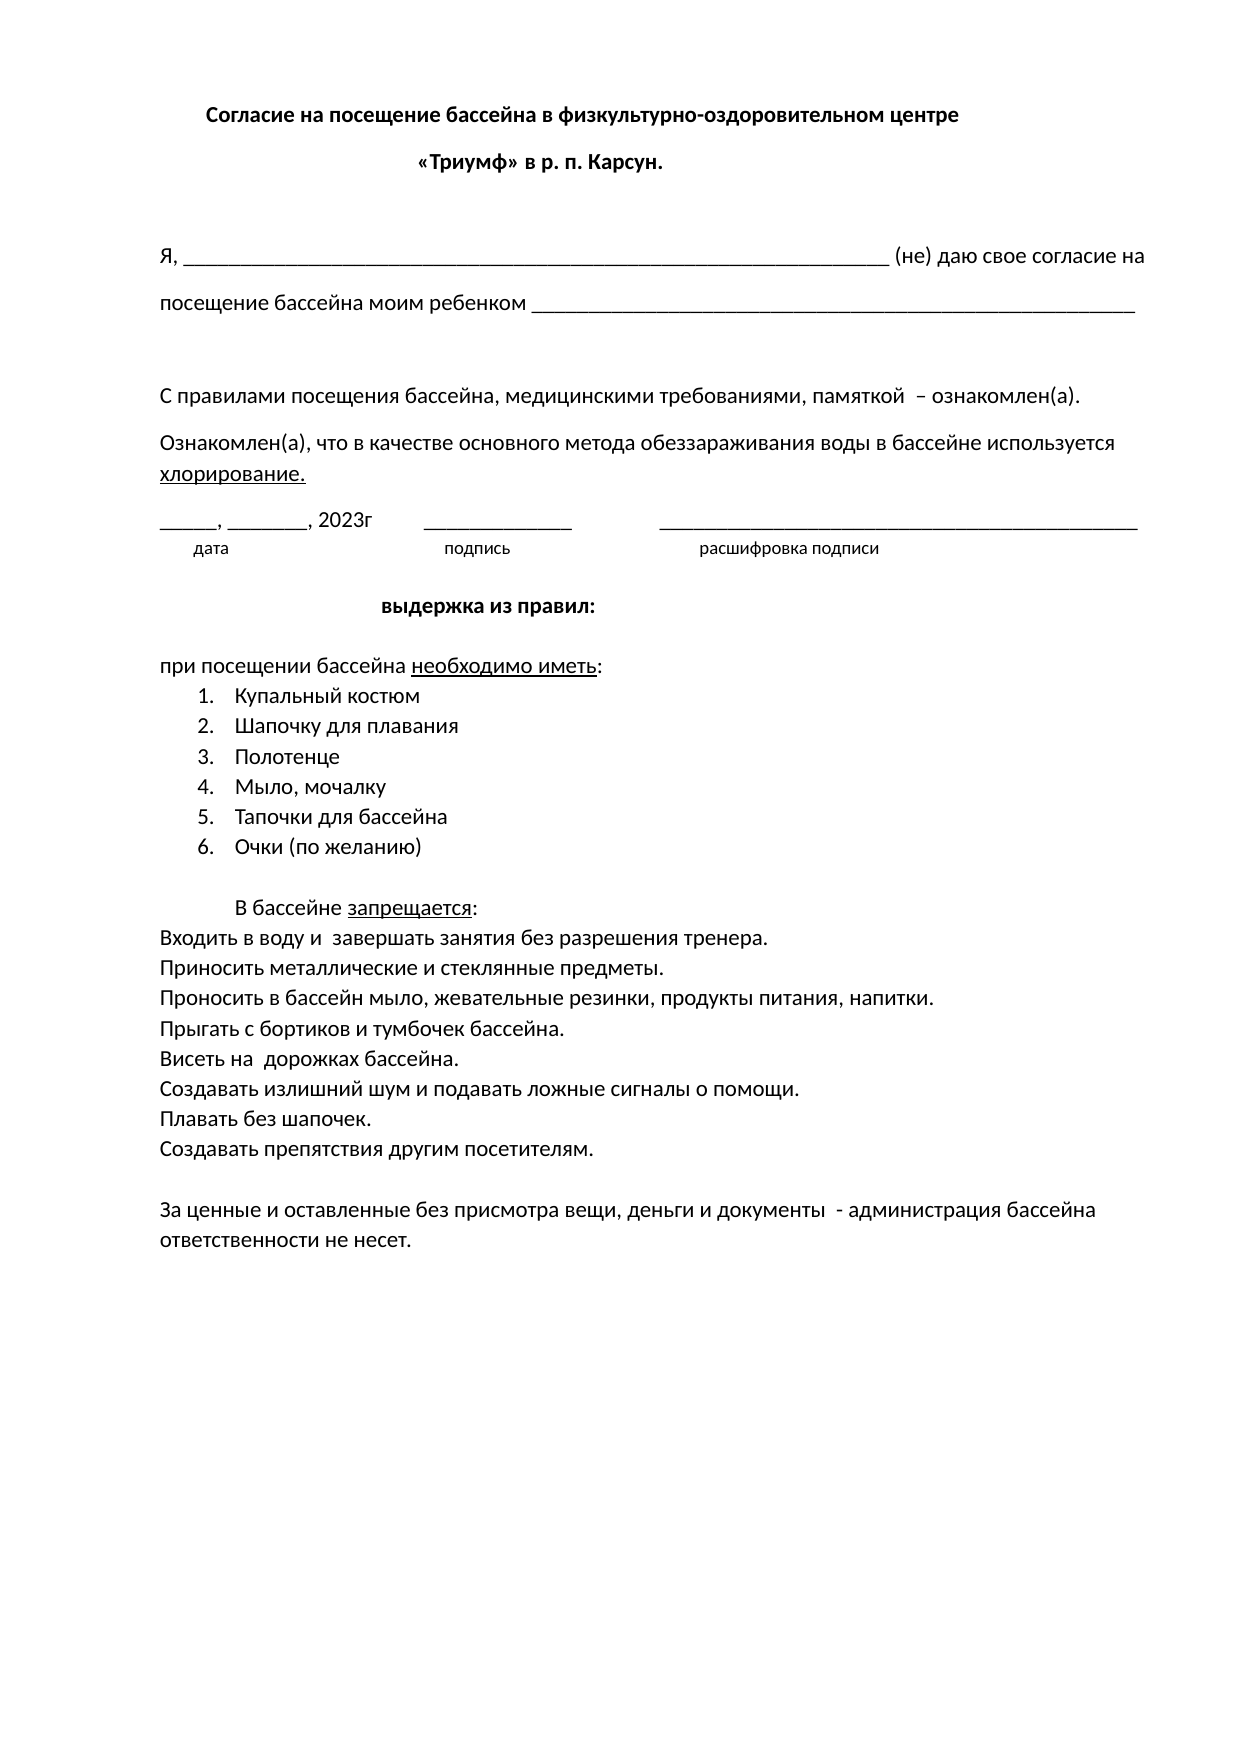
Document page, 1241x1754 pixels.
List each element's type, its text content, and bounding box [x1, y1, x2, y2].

text За ценные и оставленные без присмотра вещи, деньги и документы - администрация бассейна ответственности не несет. [159, 1195, 1157, 1253]
list Полотенце [197, 742, 1157, 770]
text при посещении бассейна необходимо иметь: [159, 651, 1157, 679]
text Создавать препятствия другим посетителям. [159, 1134, 1157, 1162]
text Приносить металлические и стеклянные предметы. [159, 953, 1157, 981]
text Плавать без шапочек. [159, 1104, 1157, 1132]
text Проносить в бассейн мыло, жевательные резинки, продукты питания, напитки. [159, 983, 1157, 1011]
text _____, _______, 2023г _____________ __________________________________________ [159, 506, 1157, 534]
text Ознакомлен(а), что в качестве основного метода обеззараживания воды в бассейне используется хлорирование. [159, 428, 1157, 487]
list Купальный костюм [197, 681, 1157, 709]
text Входить в воду и завершать занятия без разрешения тренера. [159, 923, 1157, 951]
list Тапочки для бассейна [197, 802, 1157, 830]
text Висеть на дорожках бассейна. [159, 1044, 1157, 1072]
text посещение бассейна моим ребенком _____________________________________________________ [159, 288, 1157, 316]
list Шапочку для плавания [197, 712, 1157, 739]
list Мыло, мочалку [197, 772, 1157, 800]
text Прыгать с бортиков и тумбочек бассейна. [159, 1014, 1157, 1042]
text Согласие на посещение бассейна в физкультурно-оздоровительном центре [159, 100, 1157, 128]
list Очки (по желанию) [197, 832, 1157, 860]
text «Триумф» в р. п. Карсун. [159, 147, 1157, 175]
text Я, ______________________________________________________________ (не) даю свое согласие на [159, 241, 1157, 269]
text дата подпись расшифровка подписи [159, 536, 1157, 559]
text выдержка из правил: [307, 591, 1157, 619]
text Создавать излишний шум и подавать ложные сигналы о помощи. [159, 1074, 1157, 1102]
list В бассейне запрещается: [234, 893, 1157, 921]
text С правилами посещения бассейна, медицинскими требованиями, памяткой – ознакомлен(а). [159, 382, 1157, 410]
